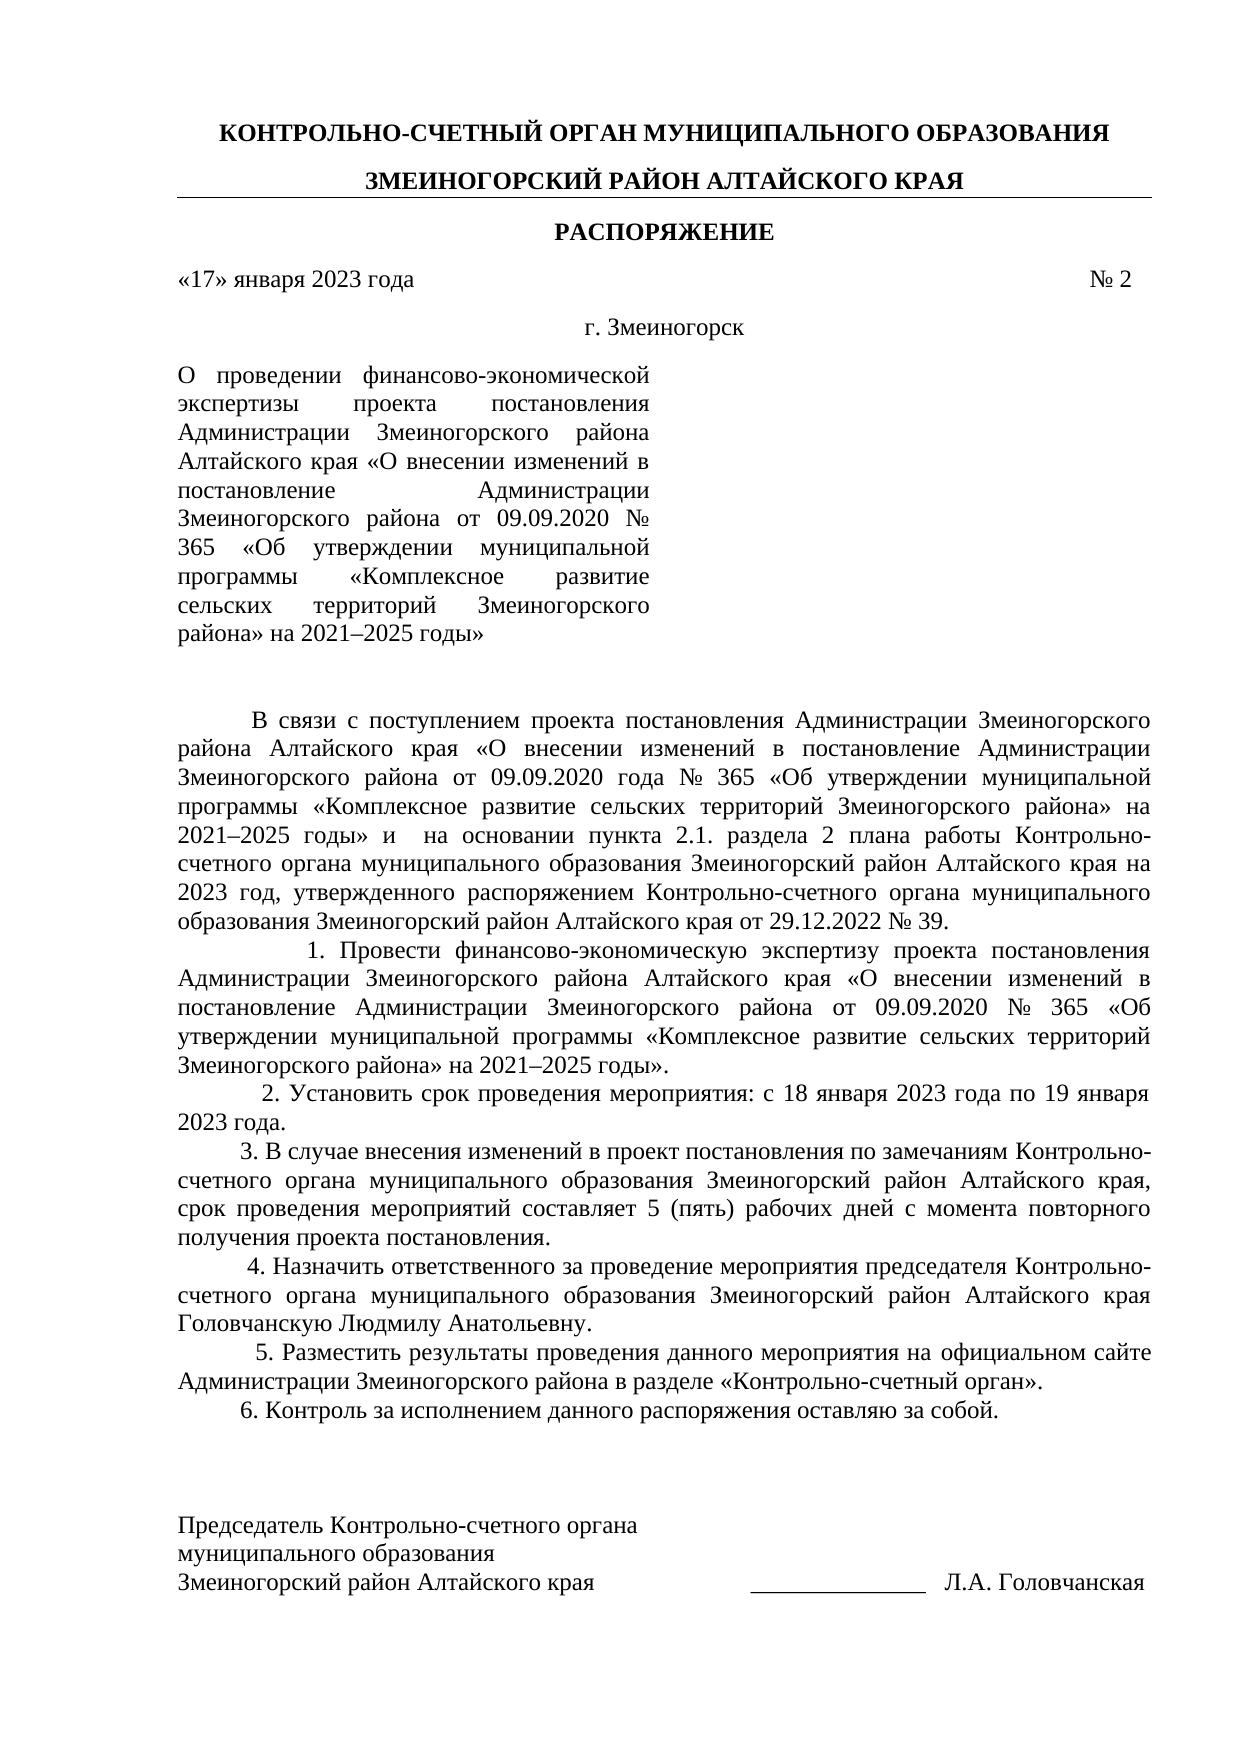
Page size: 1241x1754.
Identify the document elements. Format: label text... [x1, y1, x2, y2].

text Председатель Контрольно-счетного органа [177, 1510, 1152, 1538]
text 5. Разместить результаты проведения данного мероприятия на официальном сайте Администрации Змеиногорского района в разделе «Контрольно-счетный орган». [177, 1337, 1152, 1395]
text 4. Назначить ответственного за проведение мероприятия председателя Контрольно-счетного органа муниципального образования Змеиногорский район Алтайского края Головчанскую Людмилу Анатольевну. [177, 1251, 1152, 1337]
text РАСПОРЯЖЕНИЕ [177, 217, 1152, 245]
text 6. Контроль за исполнением данного распоряжения оставляю за собой. [177, 1395, 1152, 1423]
text О проведении финансово-экономической экспертизы проекта постановления Администрации Змеиногорского района Алтайского края «О внесении изменений в постановление Администрации Змеиногорского района от 09.09.2020 № 365 «Об утверждении муниципальной программы «Комплексное развитие сельских территорий Змеиногорского района» на 2021–2025 годы» [177, 360, 650, 647]
text муниципального образования [177, 1538, 1152, 1567]
text В связи с поступлением проекта постановления Администрации Змеиногорского района Алтайского края «О внесении изменений в постановление Администрации Змеиногорского района от 09.09.2020 года № 365 «Об утверждении муниципальной программы «Комплексное развитие сельских территорий Змеиногорского района» на 2021–2025 годы» и на основании пункта 2.1. раздела 2 плана работы Контрольно-счетного органа муниципального образования Змеиногорский район Алтайского края на 2023 год, утвержденного распоряжением Контрольно-счетного органа муниципального образования Змеиногорский район Алтайского края от 29.12.2022 № 39. [177, 705, 1152, 935]
text 1. Провести финансово-экономическую экспертизу проекта постановления Администрации Змеиногорского района Алтайского края «О внесении изменений в постановление Администрации Змеиногорского района от 09.09.2020 № 365 «Об утверждении муниципальной программы «Комплексное развитие сельских территорий Змеиногорского района» на 2021–2025 годы». [177, 935, 1152, 1078]
text КОНТРОЛЬНО-СЧЕТНЫЙ ОРГАН МУНИЦИПАЛЬНОГО ОБРАЗОВАНИЯ [177, 118, 1152, 147]
text «17» января 2023 года № 2 [177, 264, 1152, 293]
text г. Змеиногорск [177, 312, 1152, 341]
text 2. Установить срок проведения мероприятия: с 18 января 2023 года по 19 января 2023 года. [177, 1078, 1152, 1136]
text ЗМЕИНОГОРСКИЙ РАЙОН АЛТАЙСКОГО КРАЯ [177, 166, 1152, 197]
text 3. В случае внесения изменений в проект постановления по замечаниям Контрольно-счетного органа муниципального образования Змеиногорский район Алтайского края, срок проведения мероприятий составляет 5 (пять) рабочих дней с момента повторного получения проекта постановления. [177, 1136, 1152, 1251]
text Змеиногорский район Алтайского края ______________ Л.А. Головчанская [177, 1567, 1152, 1596]
